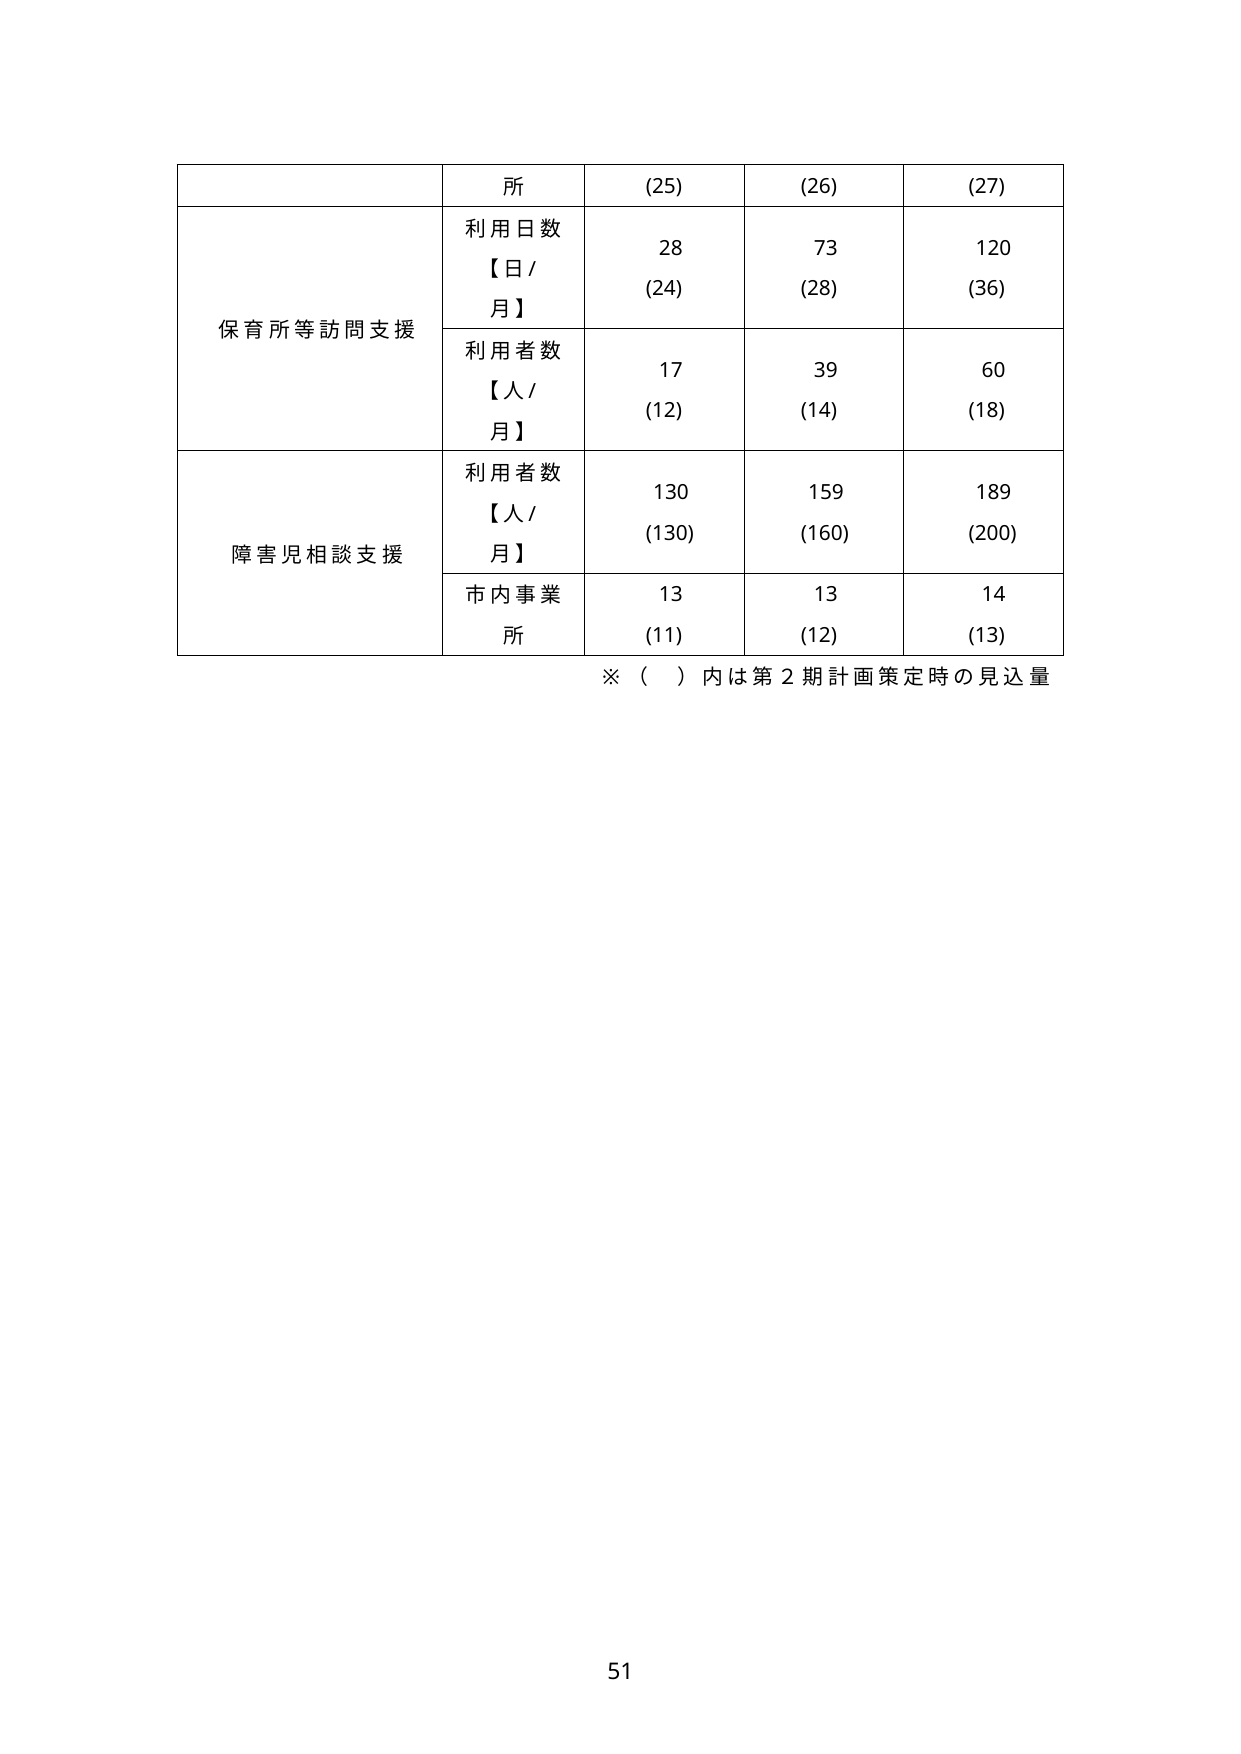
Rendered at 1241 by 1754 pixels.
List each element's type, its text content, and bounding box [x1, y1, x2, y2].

table_cell 189 (200) [904, 451, 1063, 573]
table_cell 39 (14) [745, 329, 903, 450]
table_cell 31 (25) [585, 165, 744, 206]
table_cell 保育所等訪問支援 [178, 207, 442, 450]
table_cell 市内事業所 [443, 574, 584, 654]
table_cell 120 (36) [904, 207, 1063, 328]
table_cell 利用日数 【日/月】 [443, 207, 584, 328]
table_cell 35 (26) [745, 165, 903, 206]
table_cell 障害児相談支援 [178, 451, 442, 654]
text ※（ ）内は第２期計画策定時の見込量 [156, 656, 1054, 696]
table_cell 13 (11) [585, 574, 744, 654]
table_cell 60 (18) [904, 329, 1063, 450]
table_cell 17 (12) [585, 329, 744, 450]
table_cell 37 (27) [904, 165, 1063, 206]
table_cell 13 (12) [745, 574, 903, 654]
table_cell 28 (24) [585, 207, 744, 328]
table_cell 利用者数 【人/月】 [443, 329, 584, 450]
table_cell 利用者数 【人/月】 [443, 451, 584, 573]
table_cell 市内事業所 [443, 165, 584, 206]
table_cell 14 (13) [904, 574, 1063, 654]
table_cell 73 (28) [745, 207, 903, 328]
table_cell 130 (130) [585, 451, 744, 573]
table_cell 159 (160) [745, 451, 903, 573]
